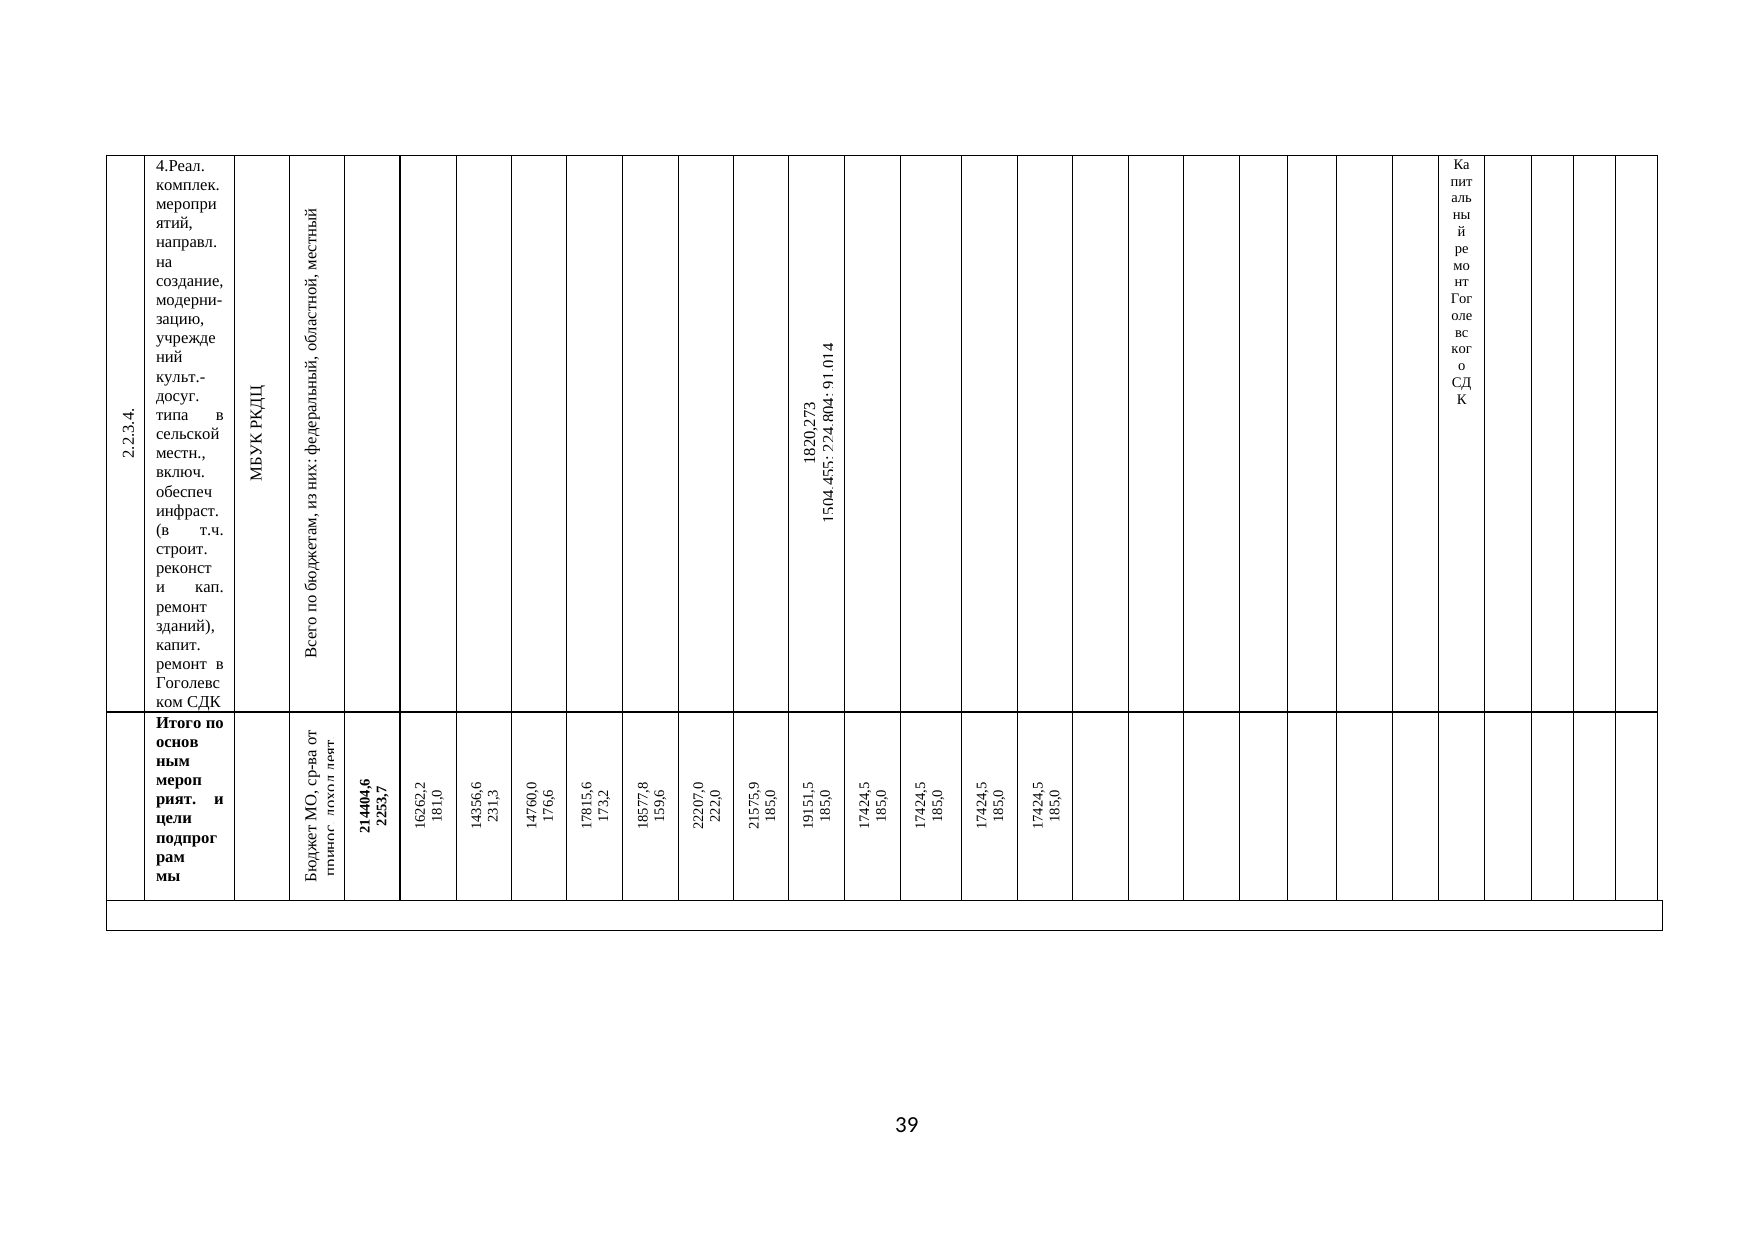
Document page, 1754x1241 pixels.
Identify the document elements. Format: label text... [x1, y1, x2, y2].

table_cell Итого по основ ным мероп рият. и цели подпрограм мы [145, 713, 234, 900]
table_cell [1129, 156, 1183, 711]
table_cell [1073, 713, 1128, 900]
table_cell [1018, 156, 1072, 711]
table_cell [1240, 713, 1287, 900]
table_cell 14356,6 231,3 [457, 713, 511, 900]
table_cell 17424,5 185,0 [901, 713, 961, 900]
table_cell [345, 156, 399, 711]
table_cell [1616, 713, 1657, 900]
table_cell [1393, 713, 1438, 900]
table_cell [107, 901, 1662, 930]
table_cell 14760,0 176,6 [512, 713, 566, 900]
table_cell 21575,9 185,0 [734, 713, 788, 900]
table_cell [845, 156, 900, 711]
table_cell [1240, 156, 1287, 711]
table_cell 17815,6 173,2 [567, 713, 622, 900]
table_cell МБУК РКДЦ [235, 156, 289, 711]
table_cell [1129, 713, 1183, 900]
table_cell Бюджет МО, ср-ва от принос. доход деят. [290, 713, 344, 900]
table_cell Капитальный ре монт Гоголевс кого СДК [1439, 156, 1484, 711]
table_cell [679, 156, 733, 711]
table_cell [1485, 156, 1531, 711]
table_cell [1337, 156, 1392, 711]
table_cell [1184, 156, 1239, 711]
table_cell [107, 713, 144, 900]
table_cell 22207,0 222,0 [679, 713, 733, 900]
table_cell 17424,5 185,0 [845, 713, 900, 900]
table_cell [1393, 156, 1438, 711]
table_cell Всего по бюджетам, из них: федеральный, областной, местный [290, 156, 344, 711]
table_cell [1288, 713, 1336, 900]
table_cell [401, 156, 456, 711]
table_cell [512, 156, 566, 711]
table_cell [1574, 156, 1615, 711]
table_cell 1820,273 1504,455; 224,804; 91,014 [789, 156, 844, 711]
table_cell [901, 156, 961, 711]
table_cell [1073, 156, 1128, 711]
table_cell 214404,6 2253,7 [345, 713, 399, 900]
table_cell [962, 156, 1017, 711]
table_cell 18577,8 159,6 [623, 713, 678, 900]
table_cell 4.Реал. комплек. мероприятий, направл. на создание,модерни-зацию, учреждений культ.-досуг. типа в сельской местн., включ. обеспеч инфраст.(в т.ч. строит. реконст и кап. ремонт зданий), капит. ремонт в Гоголевском СДК [145, 156, 234, 711]
table_cell [1337, 713, 1392, 900]
table_cell [1288, 156, 1336, 711]
table_cell [623, 156, 678, 711]
table_cell 17424,5 185,0 [1018, 713, 1072, 900]
table_cell [1532, 713, 1573, 900]
table_cell 16262,2 181,0 [401, 713, 456, 900]
table_cell 17424,5 185,0 [962, 713, 1017, 900]
table_cell [1439, 713, 1484, 900]
table_cell [457, 156, 511, 711]
table_cell [235, 713, 289, 900]
table_cell 2.2.3.4. [107, 156, 144, 711]
table_cell 19151,5 185,0 [789, 713, 844, 900]
table_cell [567, 156, 622, 711]
table_cell [1574, 713, 1615, 900]
table_cell [1532, 156, 1573, 711]
table_cell [1616, 156, 1657, 711]
table_cell [1485, 713, 1531, 900]
table_cell [734, 156, 788, 711]
table_cell [1184, 713, 1239, 900]
